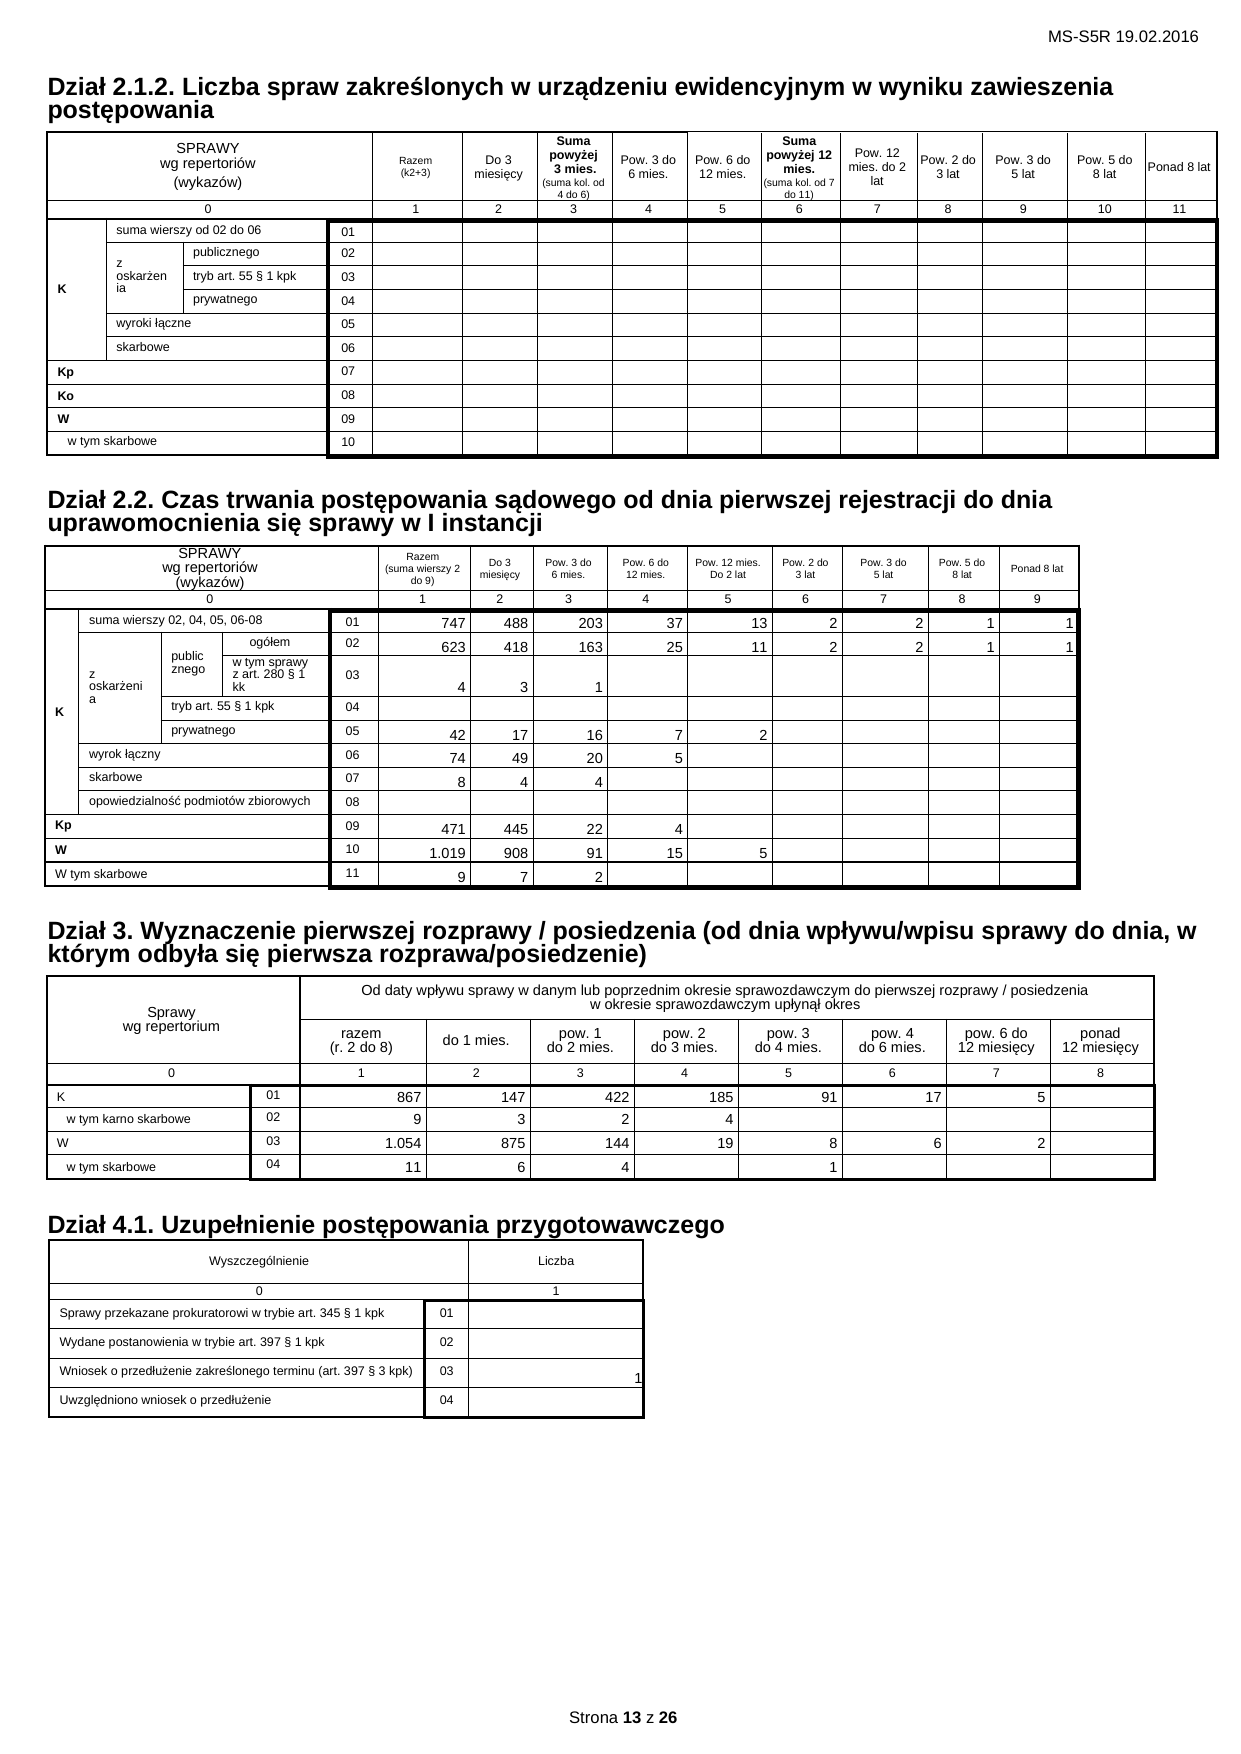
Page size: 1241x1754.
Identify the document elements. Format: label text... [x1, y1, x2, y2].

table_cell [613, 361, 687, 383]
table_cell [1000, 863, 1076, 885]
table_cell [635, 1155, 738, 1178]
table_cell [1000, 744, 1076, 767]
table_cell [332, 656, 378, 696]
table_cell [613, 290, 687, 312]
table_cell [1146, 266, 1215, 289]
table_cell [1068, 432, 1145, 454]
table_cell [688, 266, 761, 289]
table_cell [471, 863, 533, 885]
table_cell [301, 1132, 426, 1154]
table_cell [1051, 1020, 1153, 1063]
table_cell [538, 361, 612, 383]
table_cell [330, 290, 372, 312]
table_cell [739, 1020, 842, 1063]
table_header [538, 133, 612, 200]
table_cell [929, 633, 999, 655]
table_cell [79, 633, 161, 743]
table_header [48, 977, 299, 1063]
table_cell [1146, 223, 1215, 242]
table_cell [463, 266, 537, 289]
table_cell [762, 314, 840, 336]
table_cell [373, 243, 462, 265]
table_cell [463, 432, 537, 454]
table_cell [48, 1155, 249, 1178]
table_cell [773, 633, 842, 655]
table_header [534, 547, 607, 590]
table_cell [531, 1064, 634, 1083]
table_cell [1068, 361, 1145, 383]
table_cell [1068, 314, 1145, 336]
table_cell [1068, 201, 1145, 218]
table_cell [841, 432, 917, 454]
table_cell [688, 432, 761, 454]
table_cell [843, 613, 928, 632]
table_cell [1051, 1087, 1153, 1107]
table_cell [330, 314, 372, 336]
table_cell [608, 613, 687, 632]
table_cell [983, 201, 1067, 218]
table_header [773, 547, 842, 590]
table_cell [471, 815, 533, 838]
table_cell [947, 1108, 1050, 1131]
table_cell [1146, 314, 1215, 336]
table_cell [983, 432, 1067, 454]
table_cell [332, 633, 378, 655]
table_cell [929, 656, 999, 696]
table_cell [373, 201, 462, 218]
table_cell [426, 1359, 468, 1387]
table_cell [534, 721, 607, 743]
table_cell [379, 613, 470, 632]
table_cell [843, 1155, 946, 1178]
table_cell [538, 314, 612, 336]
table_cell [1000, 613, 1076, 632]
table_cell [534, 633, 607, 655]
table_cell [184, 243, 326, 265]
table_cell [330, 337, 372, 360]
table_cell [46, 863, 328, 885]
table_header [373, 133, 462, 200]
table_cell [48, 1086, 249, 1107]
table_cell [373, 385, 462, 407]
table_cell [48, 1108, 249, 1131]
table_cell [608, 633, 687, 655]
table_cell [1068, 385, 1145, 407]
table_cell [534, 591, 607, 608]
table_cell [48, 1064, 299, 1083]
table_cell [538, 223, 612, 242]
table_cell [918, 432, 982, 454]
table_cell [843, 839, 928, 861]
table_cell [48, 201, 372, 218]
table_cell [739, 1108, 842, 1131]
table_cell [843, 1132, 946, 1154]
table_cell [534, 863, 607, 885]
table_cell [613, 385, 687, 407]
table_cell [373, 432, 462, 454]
text Dział 2.2. Czas trwania postępowania sądowego od dnia pierwszej rejestracji do dnia uprawomocnienia się sprawy w I instancji [47, 490, 1199, 536]
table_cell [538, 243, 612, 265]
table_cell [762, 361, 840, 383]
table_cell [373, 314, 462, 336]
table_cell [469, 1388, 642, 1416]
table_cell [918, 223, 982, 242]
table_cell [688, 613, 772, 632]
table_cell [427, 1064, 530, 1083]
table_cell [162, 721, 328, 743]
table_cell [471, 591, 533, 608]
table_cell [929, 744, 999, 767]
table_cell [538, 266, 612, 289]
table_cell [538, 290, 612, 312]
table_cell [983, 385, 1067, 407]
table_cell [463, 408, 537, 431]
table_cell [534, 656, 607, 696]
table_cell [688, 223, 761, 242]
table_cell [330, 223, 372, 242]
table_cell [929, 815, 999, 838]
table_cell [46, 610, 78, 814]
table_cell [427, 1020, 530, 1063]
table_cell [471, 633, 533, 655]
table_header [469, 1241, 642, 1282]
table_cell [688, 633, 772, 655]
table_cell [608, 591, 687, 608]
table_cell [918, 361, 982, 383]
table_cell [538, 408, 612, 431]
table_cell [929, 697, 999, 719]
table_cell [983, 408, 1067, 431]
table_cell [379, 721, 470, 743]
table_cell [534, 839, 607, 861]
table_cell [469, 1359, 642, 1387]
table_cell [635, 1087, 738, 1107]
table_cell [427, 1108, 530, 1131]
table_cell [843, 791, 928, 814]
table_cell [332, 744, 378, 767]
text Dział 3. Wyznaczenie pierwszej rozprawy / posiedzenia (od dnia wpływu/wpisu sprawy do dnia, w którym odbyła się pierwsza rozprawa/posiedzenie) [47, 921, 1199, 967]
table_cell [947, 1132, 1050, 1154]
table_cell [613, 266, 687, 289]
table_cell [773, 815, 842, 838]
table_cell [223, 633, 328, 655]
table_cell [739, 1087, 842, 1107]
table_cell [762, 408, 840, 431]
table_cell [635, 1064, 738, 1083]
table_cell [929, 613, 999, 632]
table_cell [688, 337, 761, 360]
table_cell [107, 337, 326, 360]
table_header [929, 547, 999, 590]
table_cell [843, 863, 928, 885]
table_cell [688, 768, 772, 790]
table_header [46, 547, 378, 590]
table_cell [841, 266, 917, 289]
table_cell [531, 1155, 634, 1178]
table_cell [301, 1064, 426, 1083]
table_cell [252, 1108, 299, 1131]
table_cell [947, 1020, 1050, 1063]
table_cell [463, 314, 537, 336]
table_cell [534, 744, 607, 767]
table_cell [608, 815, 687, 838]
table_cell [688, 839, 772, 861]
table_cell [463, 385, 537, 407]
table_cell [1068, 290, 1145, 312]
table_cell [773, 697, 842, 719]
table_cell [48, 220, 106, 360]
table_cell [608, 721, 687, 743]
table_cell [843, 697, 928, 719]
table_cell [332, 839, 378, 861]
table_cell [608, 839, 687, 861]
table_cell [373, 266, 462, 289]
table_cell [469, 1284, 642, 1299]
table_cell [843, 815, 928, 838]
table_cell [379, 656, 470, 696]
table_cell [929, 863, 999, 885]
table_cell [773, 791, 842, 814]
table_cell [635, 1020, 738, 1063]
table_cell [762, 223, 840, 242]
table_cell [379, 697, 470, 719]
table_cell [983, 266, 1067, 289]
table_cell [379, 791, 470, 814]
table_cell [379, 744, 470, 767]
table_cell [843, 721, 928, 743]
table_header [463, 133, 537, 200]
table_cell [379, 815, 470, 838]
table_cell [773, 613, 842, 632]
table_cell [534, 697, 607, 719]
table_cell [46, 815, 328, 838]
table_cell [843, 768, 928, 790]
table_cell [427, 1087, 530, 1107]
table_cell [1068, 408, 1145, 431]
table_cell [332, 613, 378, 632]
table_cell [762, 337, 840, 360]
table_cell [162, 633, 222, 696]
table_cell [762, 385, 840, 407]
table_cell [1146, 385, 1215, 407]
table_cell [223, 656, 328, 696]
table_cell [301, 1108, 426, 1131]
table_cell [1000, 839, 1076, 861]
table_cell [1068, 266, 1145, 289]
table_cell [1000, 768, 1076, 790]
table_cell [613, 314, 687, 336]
text Dział 2.1.2. Liczba spraw zakreślonych w urządzeniu ewidencyjnym w wyniku zawieszenia postępowania [47, 77, 1199, 123]
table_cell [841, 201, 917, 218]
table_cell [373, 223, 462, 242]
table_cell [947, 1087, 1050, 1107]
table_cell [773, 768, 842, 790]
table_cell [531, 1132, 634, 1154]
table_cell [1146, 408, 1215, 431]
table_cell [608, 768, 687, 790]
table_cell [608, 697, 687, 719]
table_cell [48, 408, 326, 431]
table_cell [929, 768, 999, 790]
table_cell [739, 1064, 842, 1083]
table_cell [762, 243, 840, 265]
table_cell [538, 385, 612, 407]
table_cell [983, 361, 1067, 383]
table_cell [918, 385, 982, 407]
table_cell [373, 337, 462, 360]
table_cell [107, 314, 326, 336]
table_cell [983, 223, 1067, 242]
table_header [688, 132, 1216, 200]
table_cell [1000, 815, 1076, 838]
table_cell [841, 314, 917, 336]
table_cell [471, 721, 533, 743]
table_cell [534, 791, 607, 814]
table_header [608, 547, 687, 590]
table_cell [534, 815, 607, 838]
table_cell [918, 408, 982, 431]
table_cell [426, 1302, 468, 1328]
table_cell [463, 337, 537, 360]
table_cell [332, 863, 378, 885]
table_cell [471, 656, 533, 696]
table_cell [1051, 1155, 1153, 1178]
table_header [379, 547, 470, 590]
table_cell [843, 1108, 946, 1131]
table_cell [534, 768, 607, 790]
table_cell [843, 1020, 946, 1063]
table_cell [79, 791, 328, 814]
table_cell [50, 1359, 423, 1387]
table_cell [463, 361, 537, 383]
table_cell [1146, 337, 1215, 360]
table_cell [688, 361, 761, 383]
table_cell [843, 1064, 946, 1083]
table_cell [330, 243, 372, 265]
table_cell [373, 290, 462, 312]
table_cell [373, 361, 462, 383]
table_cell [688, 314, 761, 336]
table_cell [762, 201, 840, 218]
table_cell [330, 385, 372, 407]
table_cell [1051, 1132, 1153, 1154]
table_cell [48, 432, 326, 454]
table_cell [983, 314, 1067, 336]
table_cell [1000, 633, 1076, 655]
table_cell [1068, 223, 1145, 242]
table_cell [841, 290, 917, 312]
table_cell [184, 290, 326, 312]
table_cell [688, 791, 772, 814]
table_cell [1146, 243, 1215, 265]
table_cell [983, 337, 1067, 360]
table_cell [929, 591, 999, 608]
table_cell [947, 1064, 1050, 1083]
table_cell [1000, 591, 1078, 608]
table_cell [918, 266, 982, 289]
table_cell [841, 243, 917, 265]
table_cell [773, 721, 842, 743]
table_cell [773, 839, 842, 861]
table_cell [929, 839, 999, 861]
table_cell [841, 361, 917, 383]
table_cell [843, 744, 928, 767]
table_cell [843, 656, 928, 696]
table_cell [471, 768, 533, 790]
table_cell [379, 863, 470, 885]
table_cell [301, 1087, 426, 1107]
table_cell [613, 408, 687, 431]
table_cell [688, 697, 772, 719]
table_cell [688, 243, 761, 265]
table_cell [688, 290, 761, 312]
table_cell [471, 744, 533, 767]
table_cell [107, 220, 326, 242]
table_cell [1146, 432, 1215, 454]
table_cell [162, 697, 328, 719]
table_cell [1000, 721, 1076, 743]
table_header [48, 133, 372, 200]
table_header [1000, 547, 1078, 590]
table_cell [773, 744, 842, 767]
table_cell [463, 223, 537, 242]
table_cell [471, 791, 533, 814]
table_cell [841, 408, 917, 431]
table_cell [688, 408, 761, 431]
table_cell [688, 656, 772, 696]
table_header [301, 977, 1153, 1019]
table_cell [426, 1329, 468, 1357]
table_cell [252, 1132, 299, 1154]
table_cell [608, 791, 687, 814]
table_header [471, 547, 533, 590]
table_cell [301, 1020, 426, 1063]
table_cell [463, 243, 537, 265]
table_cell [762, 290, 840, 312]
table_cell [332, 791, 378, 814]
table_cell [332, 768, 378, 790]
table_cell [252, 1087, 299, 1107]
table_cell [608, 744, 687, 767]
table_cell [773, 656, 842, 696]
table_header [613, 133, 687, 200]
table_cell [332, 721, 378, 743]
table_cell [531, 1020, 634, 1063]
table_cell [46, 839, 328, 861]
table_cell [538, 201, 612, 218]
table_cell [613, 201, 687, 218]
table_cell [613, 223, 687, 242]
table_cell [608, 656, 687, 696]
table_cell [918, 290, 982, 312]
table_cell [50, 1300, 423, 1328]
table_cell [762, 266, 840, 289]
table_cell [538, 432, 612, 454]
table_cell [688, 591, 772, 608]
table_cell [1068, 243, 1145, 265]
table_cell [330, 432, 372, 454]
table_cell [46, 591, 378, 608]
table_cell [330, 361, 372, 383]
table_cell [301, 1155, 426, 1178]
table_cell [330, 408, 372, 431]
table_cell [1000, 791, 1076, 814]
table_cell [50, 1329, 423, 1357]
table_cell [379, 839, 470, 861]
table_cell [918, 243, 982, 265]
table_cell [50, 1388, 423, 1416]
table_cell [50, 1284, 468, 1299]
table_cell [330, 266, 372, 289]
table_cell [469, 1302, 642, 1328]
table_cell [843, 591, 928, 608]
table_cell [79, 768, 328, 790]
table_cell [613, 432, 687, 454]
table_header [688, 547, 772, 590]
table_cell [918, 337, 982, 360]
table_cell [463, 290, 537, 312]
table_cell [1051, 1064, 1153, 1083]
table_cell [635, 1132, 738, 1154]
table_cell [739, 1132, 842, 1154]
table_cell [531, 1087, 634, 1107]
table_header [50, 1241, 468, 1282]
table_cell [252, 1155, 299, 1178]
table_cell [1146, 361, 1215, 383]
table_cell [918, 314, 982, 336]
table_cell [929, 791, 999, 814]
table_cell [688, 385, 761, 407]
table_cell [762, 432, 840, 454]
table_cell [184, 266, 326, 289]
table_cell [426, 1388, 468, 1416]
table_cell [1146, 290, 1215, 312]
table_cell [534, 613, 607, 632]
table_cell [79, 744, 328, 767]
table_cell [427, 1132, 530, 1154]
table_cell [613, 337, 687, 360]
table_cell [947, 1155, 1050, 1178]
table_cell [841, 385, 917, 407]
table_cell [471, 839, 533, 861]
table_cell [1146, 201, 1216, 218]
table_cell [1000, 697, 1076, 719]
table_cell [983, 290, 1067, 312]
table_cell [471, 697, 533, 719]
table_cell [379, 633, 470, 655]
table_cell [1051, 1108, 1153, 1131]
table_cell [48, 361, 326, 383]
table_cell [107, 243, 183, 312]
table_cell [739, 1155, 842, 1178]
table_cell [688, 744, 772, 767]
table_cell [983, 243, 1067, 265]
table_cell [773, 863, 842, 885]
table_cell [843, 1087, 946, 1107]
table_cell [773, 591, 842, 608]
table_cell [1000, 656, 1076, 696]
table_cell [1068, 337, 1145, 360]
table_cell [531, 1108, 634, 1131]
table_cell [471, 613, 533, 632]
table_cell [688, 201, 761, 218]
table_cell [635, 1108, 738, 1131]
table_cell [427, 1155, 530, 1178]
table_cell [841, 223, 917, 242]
subtitle Dział 4.1. Uzupełnienie postępowania przygotowawczego [47, 1210, 1199, 1239]
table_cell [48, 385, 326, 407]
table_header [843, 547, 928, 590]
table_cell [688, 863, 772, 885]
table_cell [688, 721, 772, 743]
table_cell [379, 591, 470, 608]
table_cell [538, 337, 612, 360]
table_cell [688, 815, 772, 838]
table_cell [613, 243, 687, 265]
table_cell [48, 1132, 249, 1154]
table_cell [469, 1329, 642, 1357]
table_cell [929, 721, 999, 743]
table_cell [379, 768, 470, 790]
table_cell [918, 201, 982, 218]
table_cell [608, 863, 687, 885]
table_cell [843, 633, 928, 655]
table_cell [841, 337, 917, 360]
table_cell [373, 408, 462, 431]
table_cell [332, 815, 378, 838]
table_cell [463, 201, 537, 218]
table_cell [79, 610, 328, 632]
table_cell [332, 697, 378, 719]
